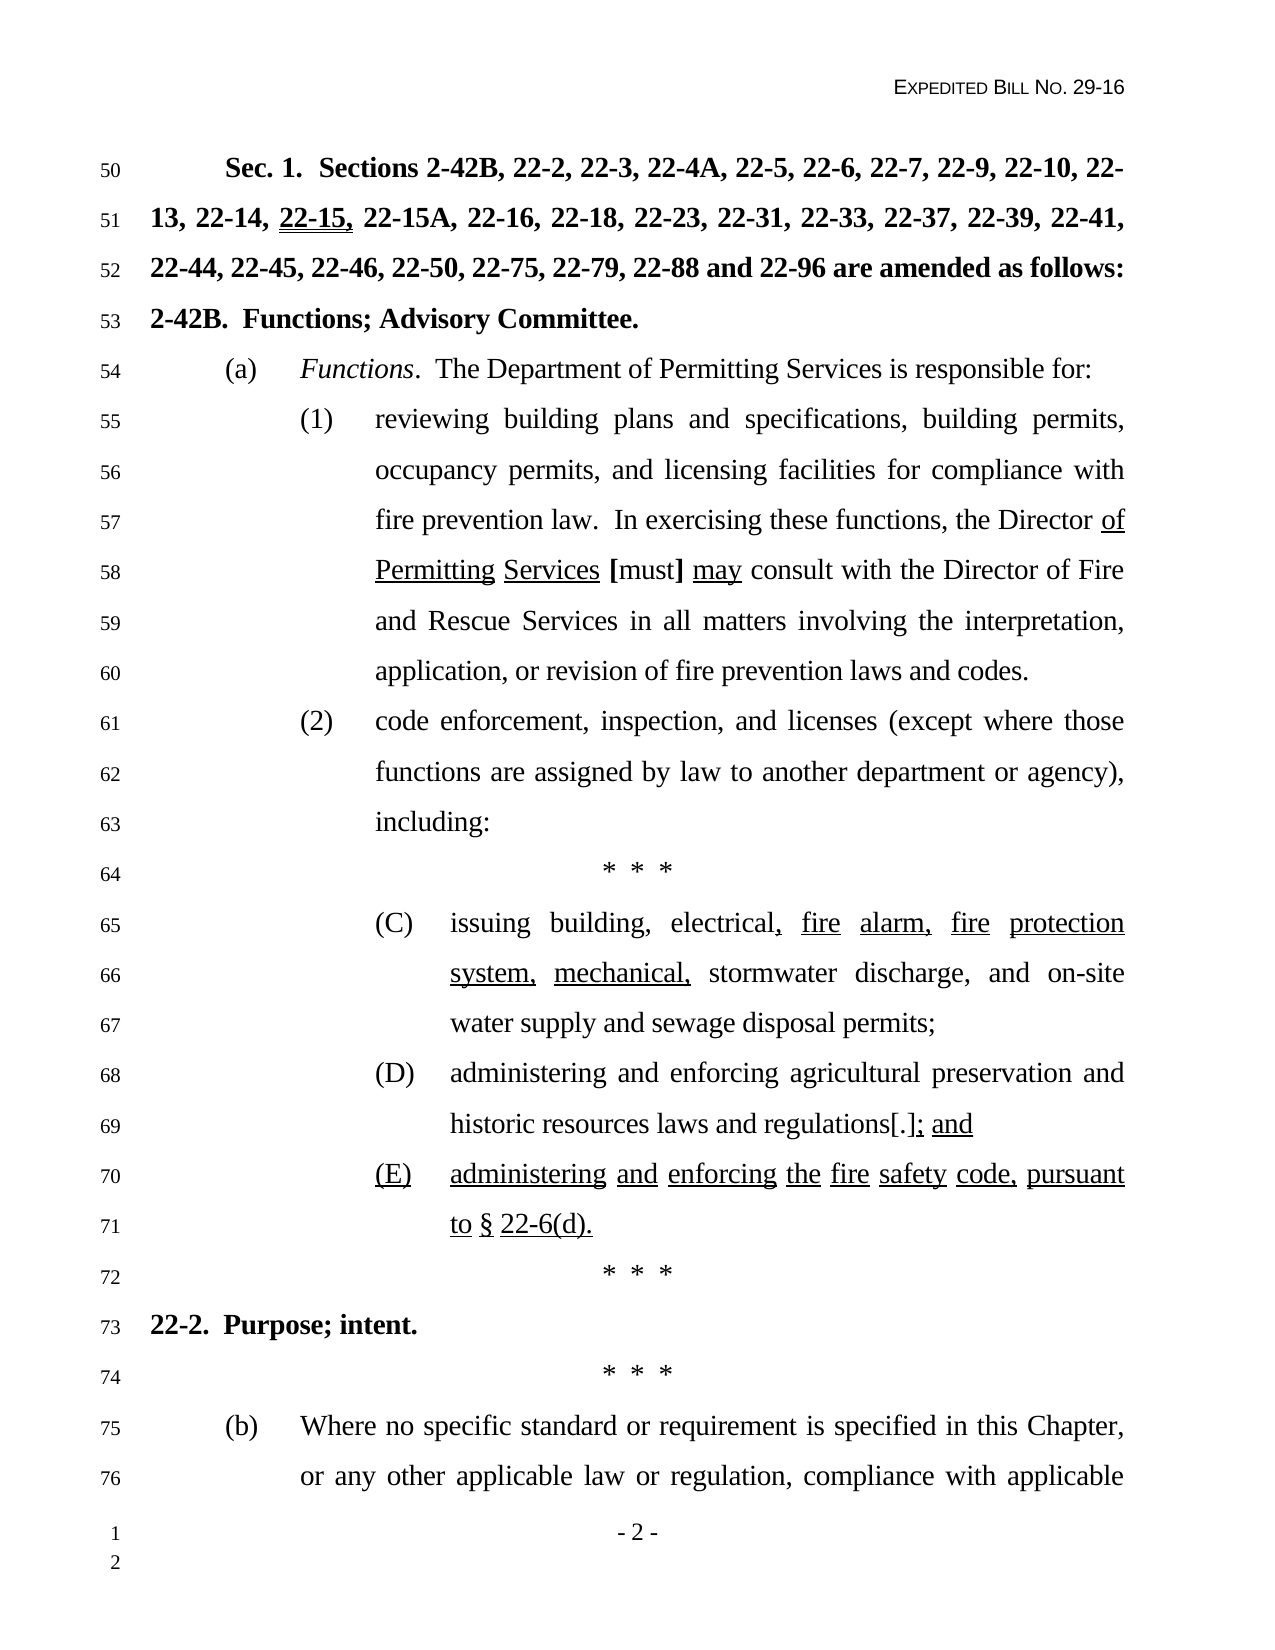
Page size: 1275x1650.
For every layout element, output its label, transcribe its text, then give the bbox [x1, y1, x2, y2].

text Sec. 1. Sections 2-42B, 22-2, 22-3, 22-4A, 22-5, 22-6, 22-7, 22-9, 22-10, 22-13, 22-14, 22-15, 22-15A, 22-16, 22-18, 22-23, 22-31, 22-33, 22-37, 22-39, 22-41, 22-44, 22-45, 22-46, 22-50, 22-75, 22-79, 22-88 and 22-96 are amended as follows: [150, 150, 1125, 284]
text 2-42B. Functions; Advisory Committee. [150, 301, 1125, 334]
list (E) administering and enforcing the fire safety code, pursuant to § 22-6(d). [375, 1156, 1125, 1240]
list Functions. The Department of Permitting Services is responsible for: [225, 351, 1125, 385]
list (C) issuing building, electrical, fire alarm, fire protection system, mechanical, stormwater discharge, and on-site water supply and sewage disposal permits; [375, 905, 1125, 1039]
list * * * [150, 1357, 1125, 1391]
text 22-2. Purpose; intent. [150, 1307, 1125, 1341]
list (D) administering and enforcing agricultural preservation and historic resources laws and regulations[.]; and [375, 1056, 1125, 1139]
list * * * [150, 1257, 1125, 1290]
list * * * [150, 854, 1125, 888]
text (1) reviewing building plans and specifications, building permits, occupancy permits, and licensing facilities for compliance with fire prevention law. In exercising these functions, the Director of Permitting Services [must] may consult with the Director of Fire and Rescue Services in all matters involving the interpretation, application, or revision of fire prevention laws and codes. [300, 402, 1125, 687]
text (2) code enforcement, inspection, and licenses (except where those functions are assigned by law to another department or agency), including: [300, 703, 1125, 838]
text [225, 1408, 1125, 1492]
